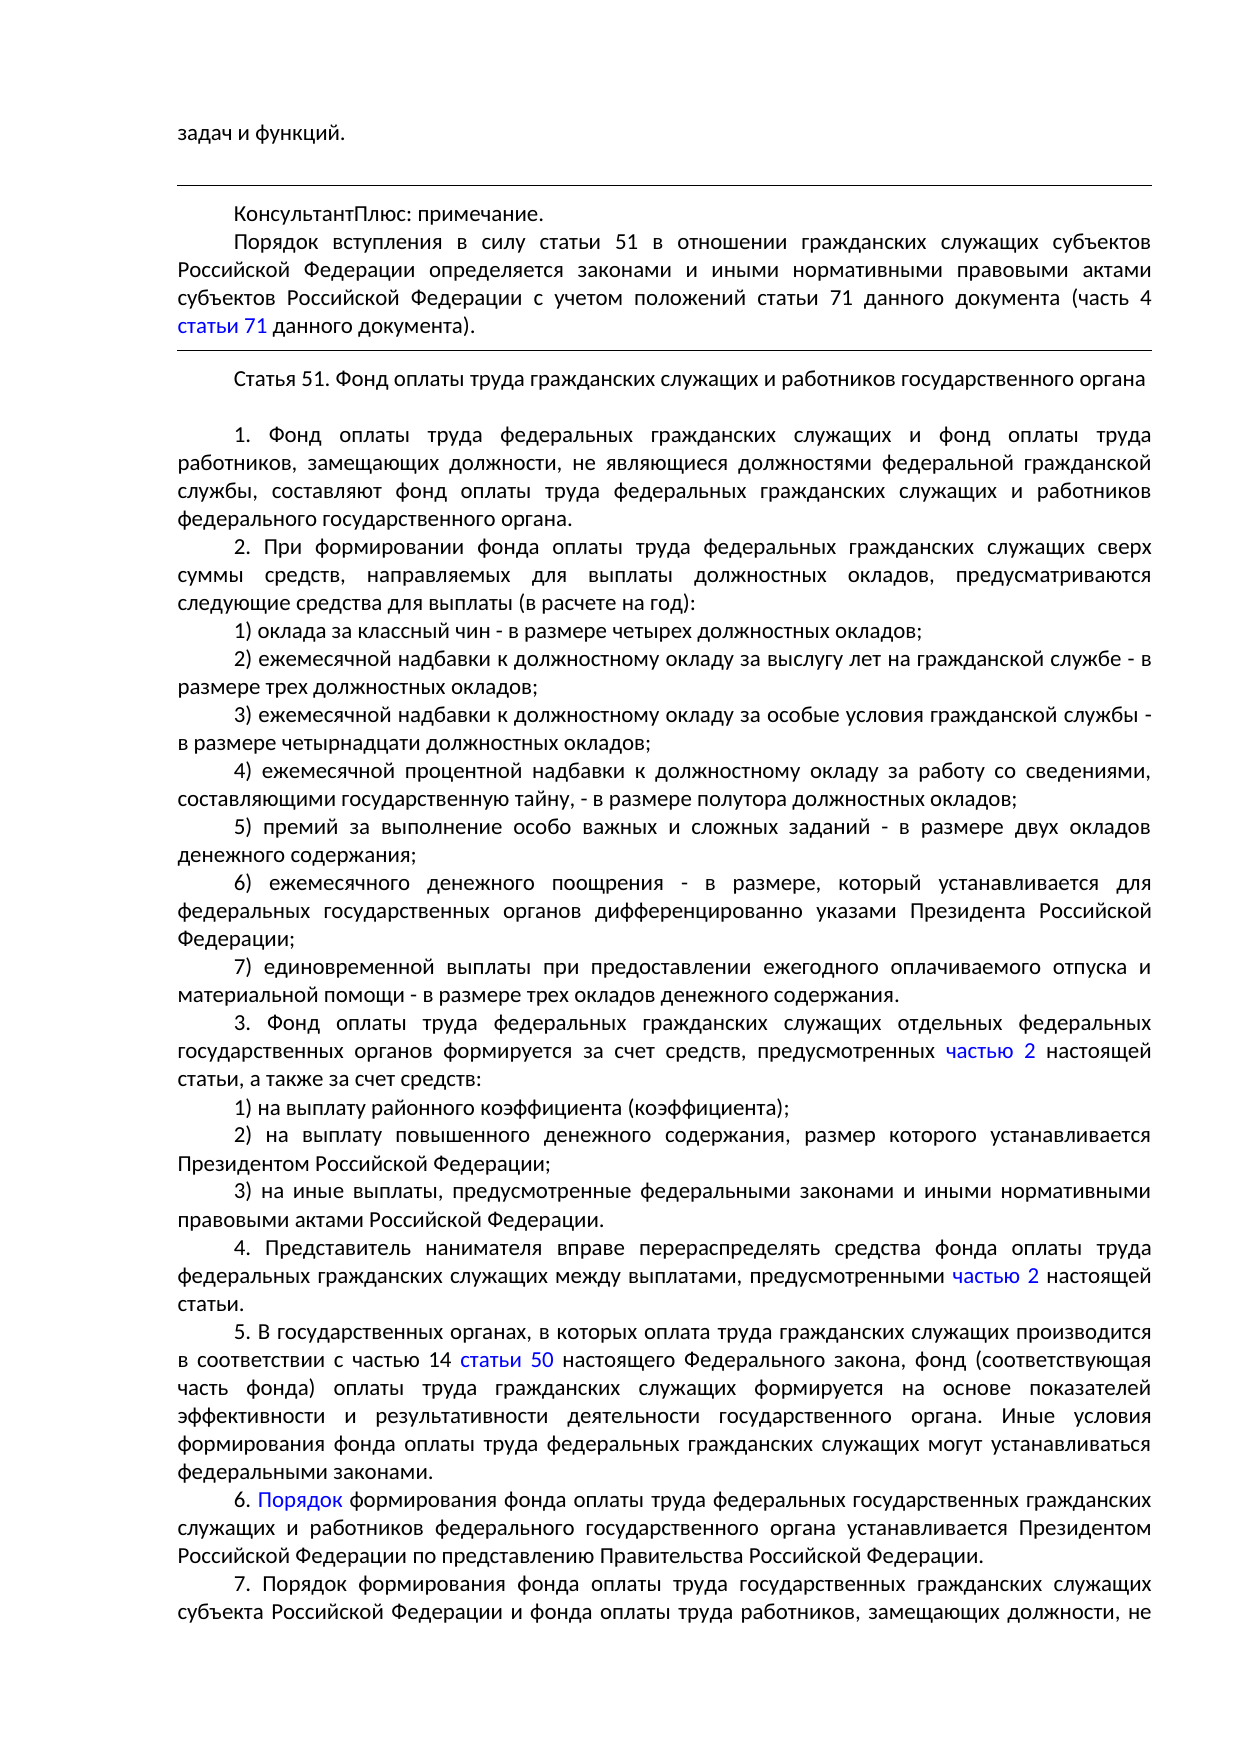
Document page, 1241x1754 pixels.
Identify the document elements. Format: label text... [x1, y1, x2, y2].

text 4. Представитель нанимателя вправе перераспределять средства фонда оплаты труда федеральных гражданских служащих между выплатами, предусмотренными частью 2 настоящей статьи. [177, 1233, 1152, 1317]
text 5) премий за выполнение особо важных и сложных заданий - в размере двух окладов денежного содержания; [177, 812, 1152, 868]
text 2) ежемесячной надбавки к должностному окладу за выслугу лет на гражданской службе - в размере трех должностных окладов; [177, 644, 1152, 700]
text 6. Порядок формирования фонда оплаты труда федеральных государственных гражданских служащих и работников федерального государственного органа устанавливается Президентом Российской Федерации по представлению Правительства Российской Федерации. [177, 1485, 1152, 1569]
text 3) на иные выплаты, предусмотренные федеральными законами и иными нормативными правовыми актами Российской Федерации. [177, 1177, 1152, 1233]
text 3. Фонд оплаты труда федеральных гражданских служащих отдельных федеральных государственных органов формируется за счет средств, предусмотренных частью 2 настоящей статьи, а также за счет средств: [177, 1008, 1152, 1093]
text 4) ежемесячной процентной надбавки к должностному окладу за работу со сведениями, составляющими государственную тайну, - в размере полутора должностных окладов; [177, 756, 1152, 812]
text 1. Фонд оплаты труда федеральных гражданских служащих и фонд оплаты труда работников, замещающих должности, не являющиеся должностями федеральной гражданской службы, составляют фонд оплаты труда федеральных гражданских служащих и работников федерального государственного органа. [177, 420, 1152, 532]
text 3) ежемесячной надбавки к должностному окладу за особые условия гражданской службы - в размере четырнадцати должностных окладов; [177, 700, 1152, 756]
text 6) ежемесячного денежного поощрения - в размере, который устанавливается для федеральных государственных органов дифференцированно указами Президента Российской Федерации; [177, 868, 1152, 952]
text Порядок вступления в силу статьи 51 в отношении гражданских служащих субъектов Российской Федерации определяется законами и иными нормативными правовыми актами субъектов Российской Федерации с учетом положений статьи 71 данного документа (часть 4 статьи 71 данного документа). [177, 227, 1152, 339]
text КонсультантПлюс: примечание. [177, 199, 1152, 227]
text 2. При формировании фонда оплаты труда федеральных гражданских служащих сверх суммы средств, направляемых для выплаты должностных окладов, предусматриваются следующие средства для выплаты (в расчете на год): [177, 532, 1152, 616]
text 7) единовременной выплаты при предоставлении ежегодного оплачиваемого отпуска и материальной помощи - в размере трех окладов денежного содержания. [177, 952, 1152, 1008]
text Статья 51. Фонд оплаты труда гражданских служащих и работников государственного органа [177, 364, 1152, 392]
text 2) на выплату повышенного денежного содержания, размер которого устанавливается Президентом Российской Федерации; [177, 1121, 1152, 1177]
text 1) оклада за классный чин - в размере четырех должностных окладов; [177, 616, 1152, 644]
text 5. В государственных органах, в которых оплата труда гражданских служащих производится в соответствии с частью 14 статьи 50 настоящего Федерального закона, фонд (соответствующая часть фонда) оплаты труда гражданских служащих формируется на основе показателей эффективности и результативности деятельности государственного органа. Иные условия формирования фонда оплаты труда федеральных гражданских служащих могут устанавливаться федеральными законами. [177, 1317, 1152, 1485]
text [177, 118, 1152, 146]
text 1) на выплату районного коэффициента (коэффициента); [177, 1093, 1152, 1121]
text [177, 1569, 1152, 1625]
